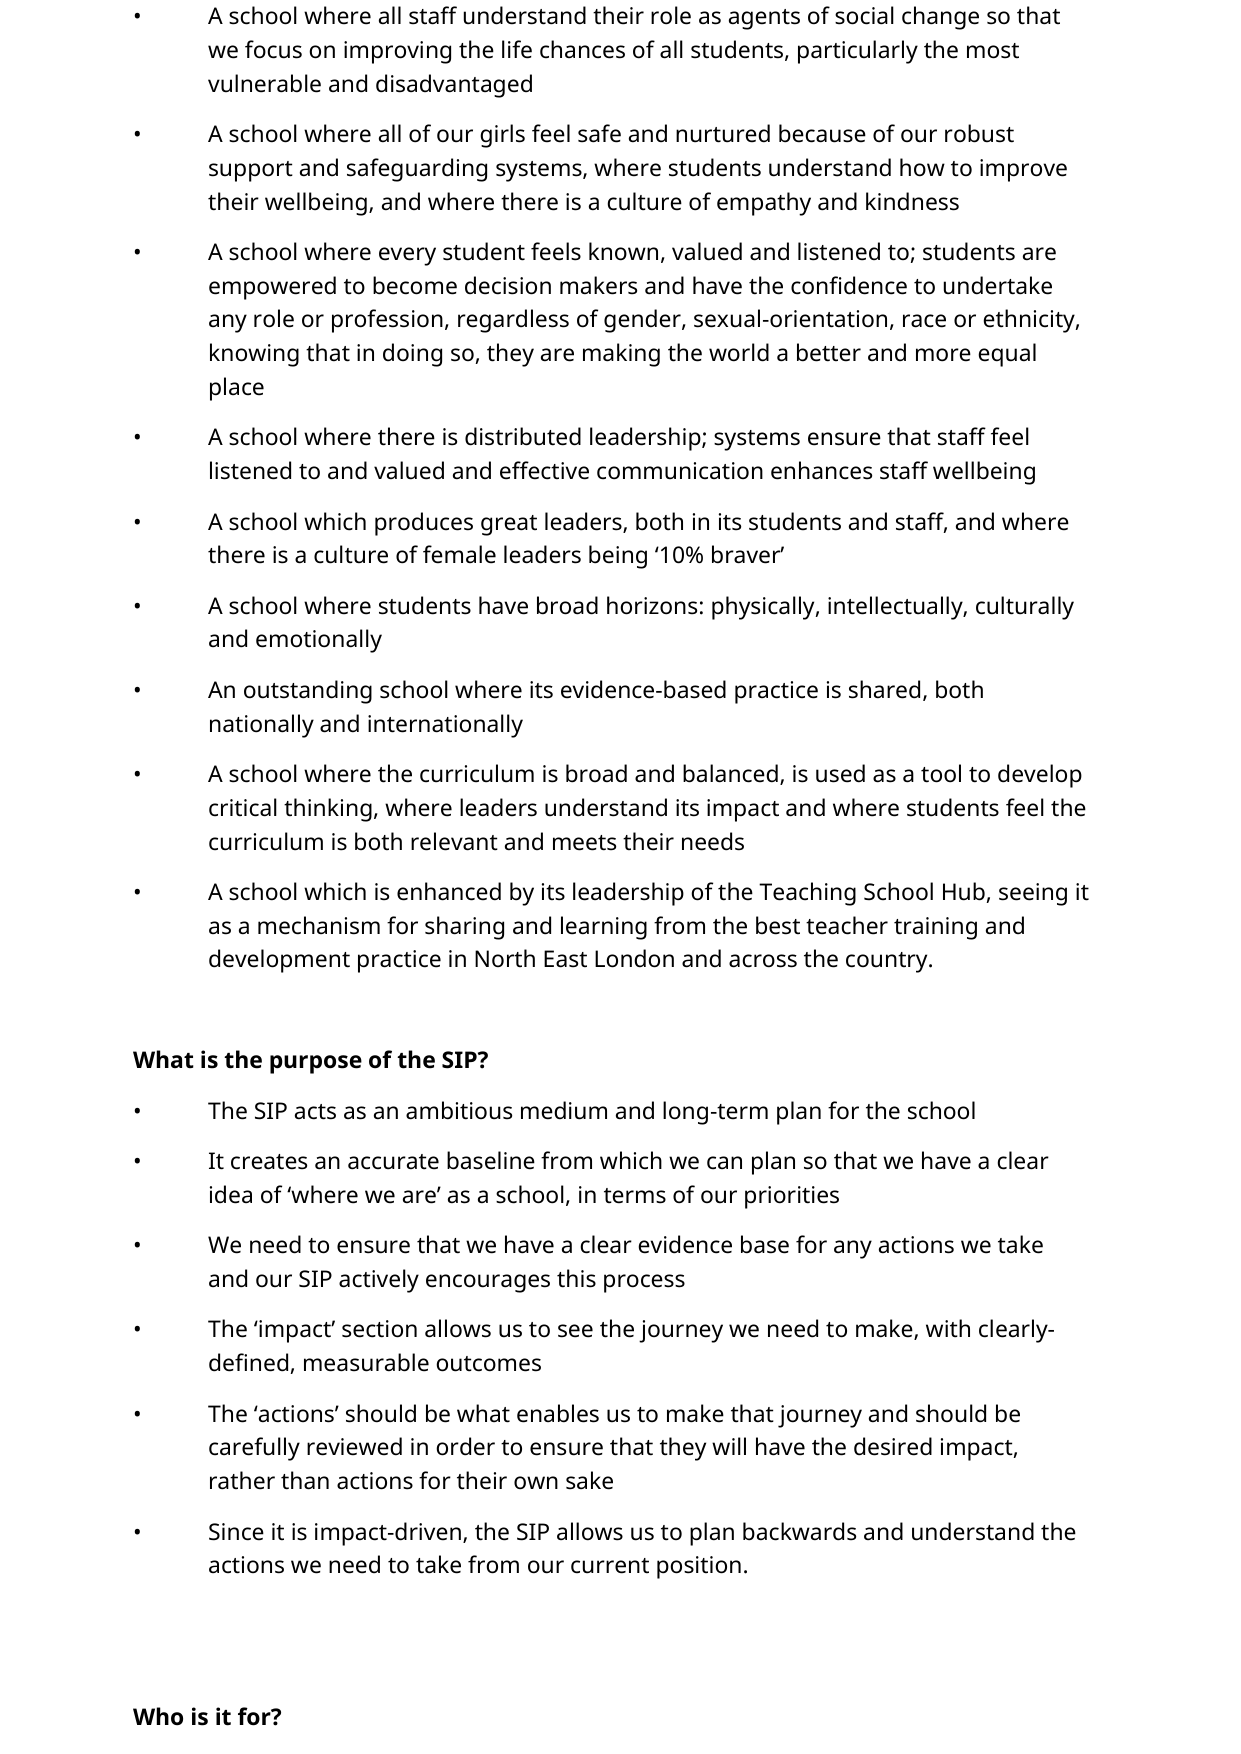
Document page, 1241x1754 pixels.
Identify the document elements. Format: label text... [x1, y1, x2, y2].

text • An outstanding school where its evidence-based practice is shared, both nationally and internationally [133, 674, 1090, 739]
text • A school where all staff understand their role as agents of social change so that we focus on improving the life chances of all students, particularly the most vulnerable and disadvantaged [133, 0, 1090, 99]
text • A school where there is distributed leadership; systems ensure that staff feel listened to and valued and effective communication enhances staff wellbeing [133, 421, 1090, 486]
text • It creates an accurate baseline from which we can plan so that we have a clear idea of ‘where we are’ as a school, in terms of our priorities [133, 1145, 1090, 1210]
text • A school which produces great leaders, both in its students and staff, and where there is a culture of female leaders being ‘10% braver’ [133, 505, 1090, 570]
text Who is it for? [133, 1700, 1090, 1732]
text • A school which is enhanced by its leadership of the Teaching School Hub, seeing it as a mechanism for sharing and learning from the best teacher training and development practice in North East London and across the country. [133, 876, 1090, 974]
text • A school where students have broad horizons: physically, intellectually, culturally and emotionally [133, 589, 1090, 654]
text • A school where every student feels known, valued and listened to; students are empowered to become decision makers and have the confidence to undertake any role or profession, regardless of gender, sexual-orientation, race or ethnicity, knowing that in doing so, they are making the world a better and more equal place [133, 236, 1090, 402]
text • The SIP acts as an ambitious medium and long-term plan for the school [133, 1094, 1090, 1126]
text • Since it is impact-driven, the SIP allows us to plan backwards and understand the actions we need to take from our current position. [133, 1515, 1090, 1580]
text • The ‘impact’ section allows us to see the journey we need to make, with clearly-defined, measurable outcomes [133, 1313, 1090, 1378]
text • A school where the curriculum is broad and balanced, is used as a tool to develop critical thinking, where leaders understand its impact and where students feel the curriculum is both relevant and meets their needs [133, 758, 1090, 857]
text • We need to ensure that we have a clear evidence base for any actions we take and our SIP actively encourages this process [133, 1229, 1090, 1294]
text What is the purpose of the SIP? [133, 1044, 1090, 1075]
text • The ‘actions’ should be what enables us to make that journey and should be carefully reviewed in order to ensure that they will have the desired impact, rather than actions for their own sake [133, 1397, 1090, 1496]
text • A school where all of our girls feel safe and nurtured because of our robust support and safeguarding systems, where students understand how to improve their wellbeing, and where there is a culture of empathy and kindness [133, 118, 1090, 217]
